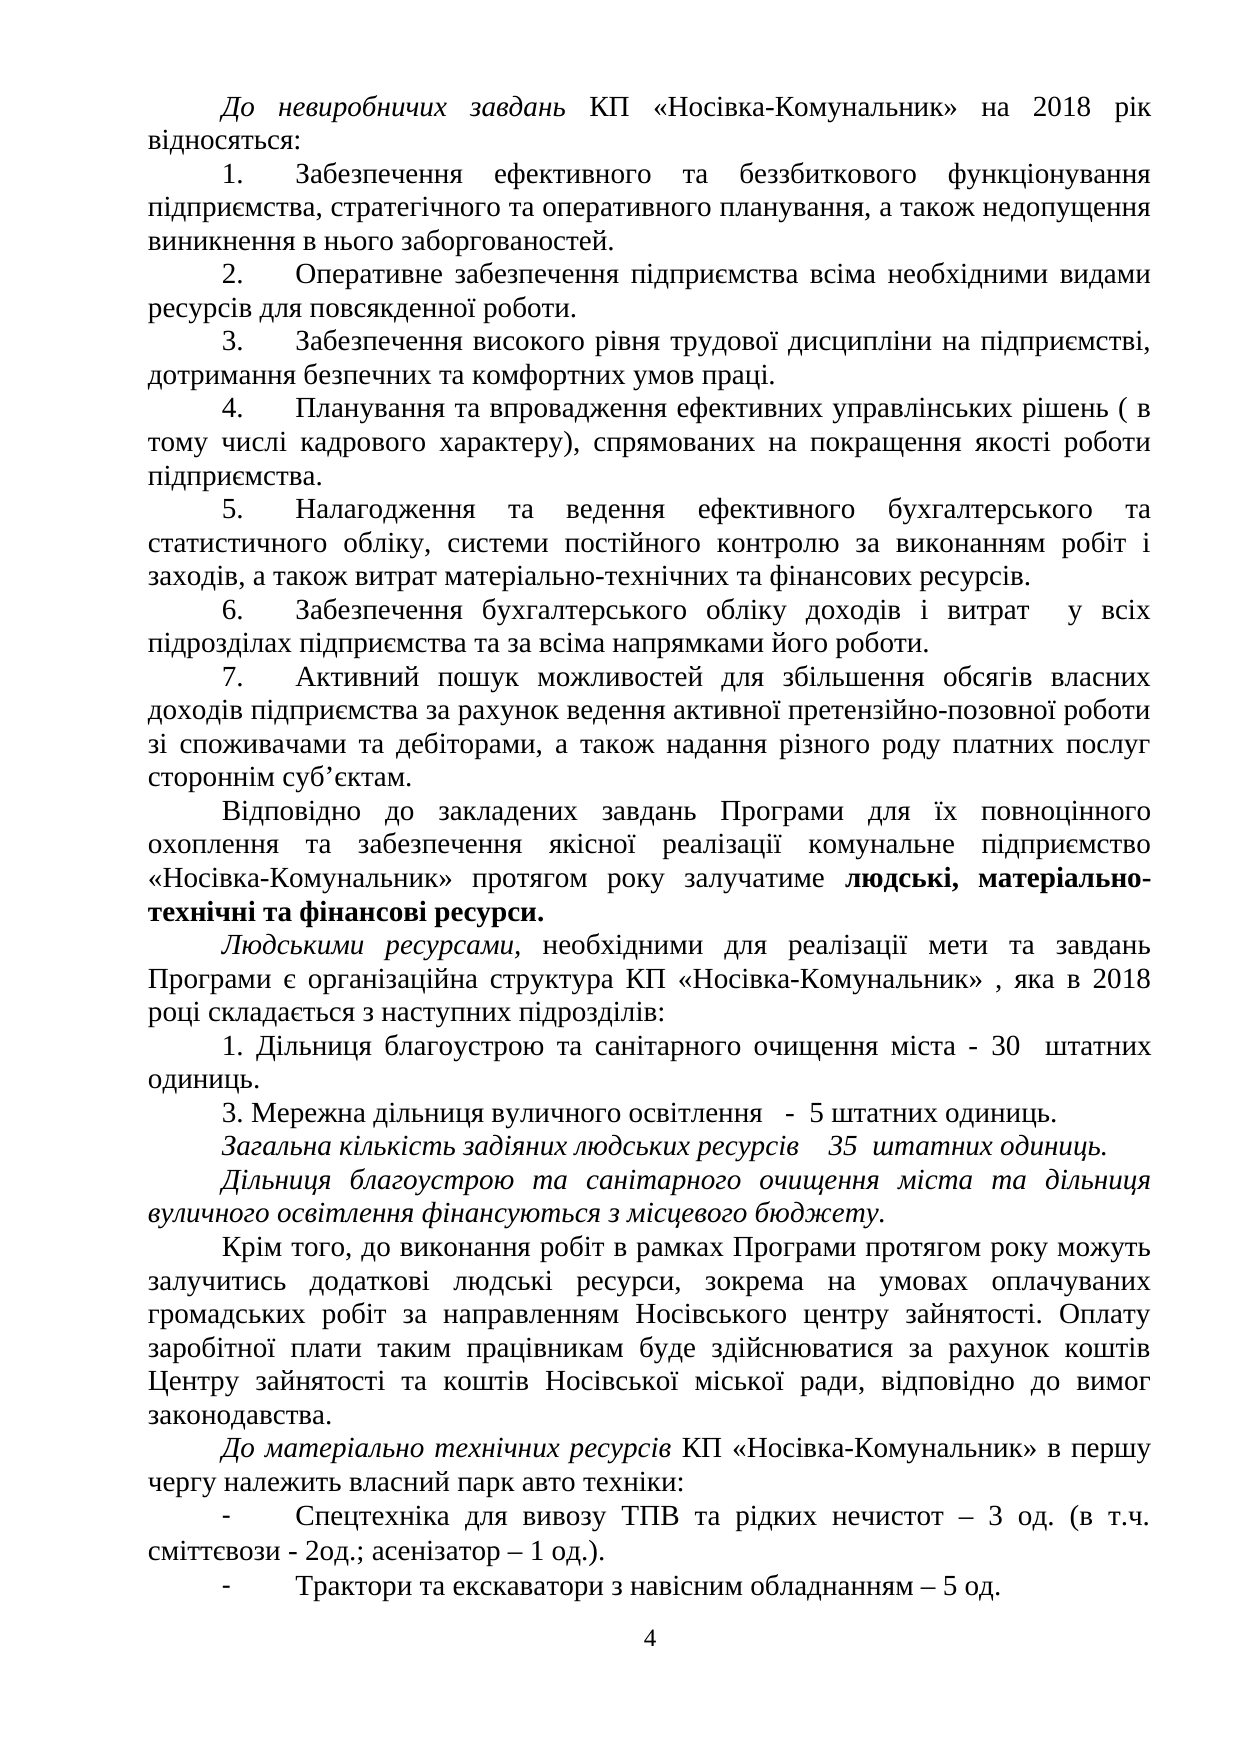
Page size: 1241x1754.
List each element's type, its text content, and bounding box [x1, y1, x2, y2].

list Забезпечення бухгалтерського обліку доходів і витрат у всіх підрозділах підприємства та за всіма напрямками його роботи. [148, 592, 1152, 659]
text Людськими ресурсами, необхідними для реалізації мети та завдань Програми є організаційна структура КП «Носівка-Комунальник» , яка в 2018 році складається з наступних підрозділів: [148, 927, 1152, 1028]
list Оперативне забезпечення підприємства всіма необхідними видами ресурсів для повсякденної роботи. [148, 256, 1152, 323]
list Активний пошук можливостей для збільшення обсягів власних доходів підприємства за рахунок ведення активної претензійно-позовної роботи зі споживачами та дебіторами, а також надання різного роду платних послуг стороннім суб’єктам. [148, 659, 1152, 793]
text 1. Дільниця благоустрою та санітарного очищення міста - 30 штатних одиниць. [148, 1028, 1152, 1095]
text Загальна кількість задіяних людських ресурсів 35 штатних одиниць. [148, 1128, 1152, 1162]
list Налагодження та ведення ефективного бухгалтерського та статистичного обліку, системи постійного контролю за виконанням робіт і заходів, а також витрат матеріально-технічних та фінансових ресурсів. [148, 491, 1152, 592]
text 3. Мережна дільниця вуличного освітлення - 5 штатних одиниць. [148, 1095, 1152, 1128]
list Забезпечення ефективного та беззбиткового функціонування підприємства, стратегічного та оперативного планування, а також недопущення виникнення в нього заборгованостей. [148, 156, 1152, 256]
text До невиробничих завдань КП «Носівка-Комунальник» на 2018 рік відносяться: [148, 89, 1152, 156]
text Відповідно до закладених завдань Програми для їх повноцінного охоплення та забезпечення якісної реалізації комунальне підприємство «Носівка-Комунальник» протягом року залучатиме людські, матеріально-технічні та фінансові ресурси. [148, 793, 1152, 927]
text Дільниця благоустрою та санітарного очищення міста та дільниця вуличного освітлення фінансуються з місцевого бюджету. [148, 1162, 1152, 1229]
list Планування та впровадження ефективних управлінських рішень ( в тому числі кадрового характеру), спрямованих на покращення якості роботи підприємства. [148, 391, 1152, 491]
list Трактори та екскаватори з навісним обладнанням – 5 од. [148, 1567, 1152, 1602]
list Забезпечення високого рівня трудової дисципліни на підприємстві, дотримання безпечних та комфортних умов праці. [148, 323, 1152, 391]
text До матеріально технічних ресурсів КП «Носівка-Комунальник» в першу чергу належить власний парк авто техніки: [148, 1430, 1152, 1497]
text Крім того, до виконання робіт в рамках Програми протягом року можуть залучитись додаткові людські ресурси, зокрема на умовах оплачуваних громадських робіт за направленням Носівського центру зайнятості. Оплату заробітної плати таким працівникам буде здійснюватися за рахунок коштів Центру зайнятості та коштів Носівської міської ради, відповідно до вимог законодавства. [148, 1229, 1152, 1430]
list Спецтехніка для вивозу ТПВ та рідких нечистот – 3 од. (в т.ч. сміттєвози - 2од.; асенізатор – 1 од.). [148, 1497, 1152, 1567]
